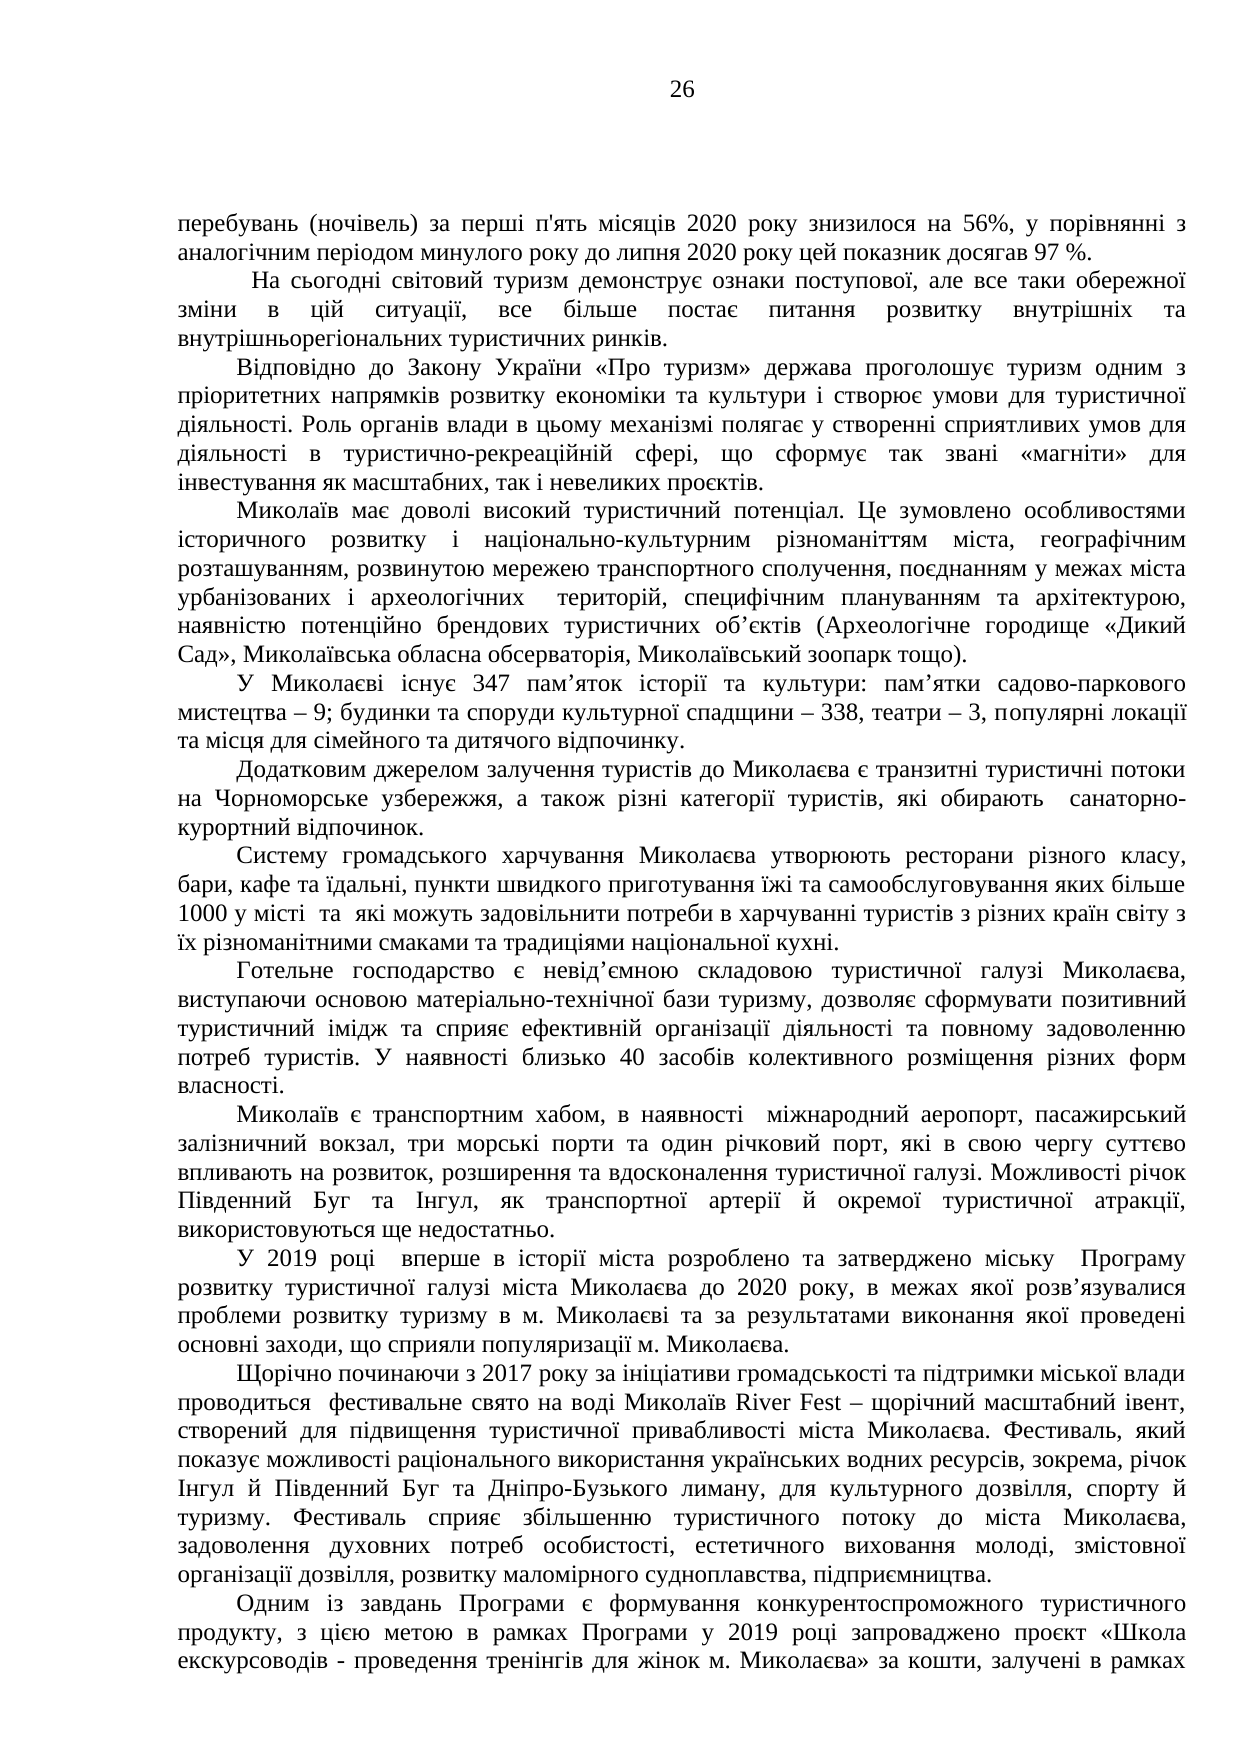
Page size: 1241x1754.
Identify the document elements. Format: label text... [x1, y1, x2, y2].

list Відповідно до Закону України «Про туризм» держава проголошує туризм одним з пріоритетних напрямків розвитку економіки та культури і створює умови для туристичної діяльності. Роль органів влади в цьому механізмі полягає у створенні сприятливих умов для діяльності в туристично-рекреаційній сфері, що сформує так звані «магніти» для інвестування як масштабних, так і невеликих проєктів. [177, 352, 1187, 496]
text Додатковим джерелом залучення туристів до Миколаєва є транзитні туристичні потоки на Чорноморське узбережжя, а також різні категорії туристів, які обирають санаторно-курортний відпочинок. [177, 754, 1187, 841]
text Миколаїв є транспортним хабом, в наявності міжнародний аеропорт, пасажирський залізничний вокзал, три морські порти та один річковий порт, які в свою чергу суттєво впливають на розвиток, розширення та вдосконалення туристичної галузі. Можливості річок Південний Буг та Інгул, як транспортної артерії й окремої туристичної атракції, використовуються ще недостатньо. [177, 1099, 1187, 1243]
text Миколаїв має доволі високий туристичний потенціал. Це зумовлено особливостями історичного розвитку і національно-культурним різноманіттям міста, географічним розташуванням, розвинутою мережею транспортного сполучення, поєднанням у межах міста урбанізованих і археологічних територій, специфічним плануванням та архітектурою, наявністю потенційно брендових туристичних об’єктів (Археологічне городище «Дикий Сад», Миколаївська обласна обсерваторія, Миколаївський зоопарк тощо). [177, 496, 1187, 668]
text Систему громадського харчування Миколаєва утворюють ресторани різного класу, бари, кафе та їдальні, пункти швидкого приготування їжі та самообслуговування яких більше 1000 у місті та які можуть задовільнити потреби в харчуванні туристів з різних країн світу з їх різноманітними смаками та традиціями національної кухні. [177, 841, 1187, 956]
text У 2019 році вперше в історії міста розроблено та затверджено міську Програму розвитку туристичної галузі міста Миколаєва до 2020 року, в межах якої розв’язувалися проблеми розвитку туризму в м. Миколаєві та за результатами виконання якої проведені основні заходи, що сприяли популяризації м. Миколаєва. [177, 1243, 1187, 1358]
text Готельне господарство є невід’ємною складовою туристичної галузі Миколаєва, виступаючи основою матеріально-технічної бази туризму, дозволяє сформувати позитивний туристичний імідж та сприяє ефективній організації діяльності та повному задоволенню потреб туристів. У наявності близько 40 засобів колективного розміщення різних форм власності. [177, 956, 1187, 1099]
text Щорічно починаючи з 2017 року за ініціативи громадськості та підтримки міської влади проводиться фестивальне свято на воді Миколаїв River Fest – щорічний масштабний івент, створений для підвищення туристичної привабливості міста Миколаєва. Фестиваль, який показує можливості раціонального використання українських водних ресурсів, зокрема, річок Інгул й Південний Буг та Дніпро-Бузького лиману, для культурного дозвілля, спорту й туризму. Фестиваль сприяє збільшенню туристичного потоку до міста Миколаєва, задоволення духовних потреб особистості, естетичного виховання молоді, змістовної організації дозвілля, розвитку маломірного судноплавства, підприємництва. [177, 1358, 1187, 1588]
text На сьогодні світовий туризм демонструє ознаки поступової, але все таки обережної зміни в цій ситуації, все більше постає питання розвитку внутрішніх та внутрішньорегіональних туристичних ринків. [177, 266, 1187, 352]
text У Миколаєві існує 347 пам’яток історії та культури: пам’ятки садово-паркового мистецтва – 9; будинки та споруди культурної спадщини – 338, театри – 3, популярні локації та місця для сімейного та дитячого відпочинку. [177, 668, 1187, 754]
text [177, 208, 1187, 266]
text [177, 1588, 1187, 1674]
